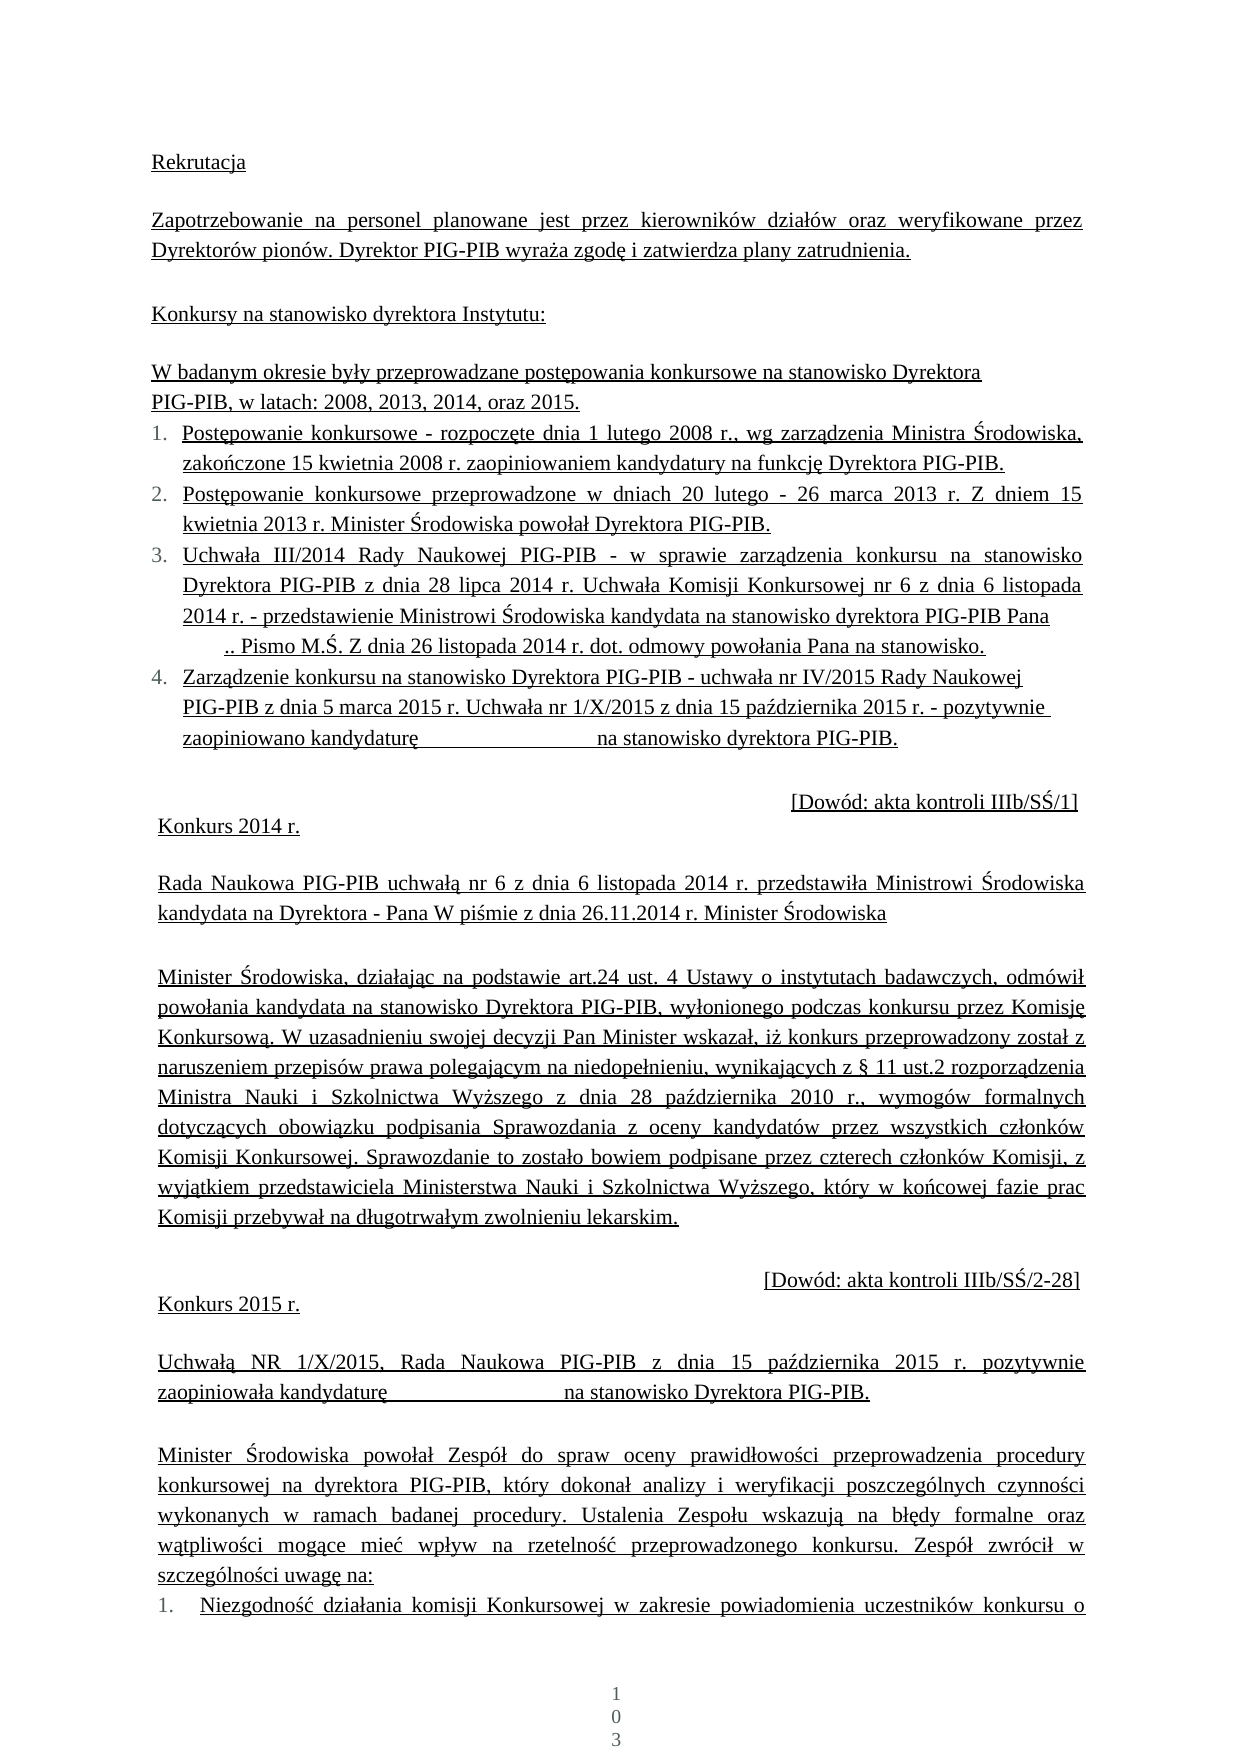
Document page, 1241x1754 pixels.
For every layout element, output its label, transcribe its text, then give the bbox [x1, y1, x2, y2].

text Minister Środowiska powołał Zespół do spraw oceny prawidłowości przeprowadzenia procedury konkursowej na dyrektora PIG-PIB, który dokonał analizy i weryfikacji poszczególnych czynności wykonanych w ramach badanej procedury. Ustalenia Zespołu wskazują na błędy formalne oraz wątpliwości mogące mieć wpływ na rzetelność przeprowadzonego konkursu. Zespół zwrócił w szczególności uwagę na: [157, 1465, 1086, 1494]
text Rada Naukowa PIG-PIB uchwałą nr 6 z dnia 6 listopada 2014 r. przedstawiła Ministrowi Środowiska kandydata na Dyrektora - Pana W piśmie z dnia 26.11.2014 r. Minister Środowiska [157, 893, 1086, 927]
text Konkurs 2015 r. [157, 1292, 1153, 1317]
text W badanym okresie były przeprowadzane postępowania konkursowe na stanowisko Dyrektora [151, 355, 1153, 385]
text Rada Naukowa PIG-PIB uchwałą nr 6 z dnia 6 listopada 2014 r. przedstawiła Ministrowi Środowiska kandydata na Dyrektora - Pana W piśmie z dnia 26.11.2014 r. Minister Środowiska [157, 867, 1086, 892]
text Minister Środowiska powołał Zespół do spraw oceny prawidłowości przeprowadzenia procedury konkursowej na dyrektora PIG-PIB, który dokonał analizy i weryfikacji poszczególnych czynności wykonanych w ramach badanej procedury. Ustalenia Zespołu wskazują na błędy formalne oraz wątpliwości mogące mieć wpływ na rzetelność przeprowadzonego konkursu. Zespół zwrócił w szczególności uwagę na: [157, 1438, 1086, 1464]
text Rekrutacja [151, 150, 1153, 174]
text PIG-PIB, w latach: 2008, 2013, 2014, oraz 2015. [151, 385, 1153, 416]
list Postępowanie konkursowe przeprowadzone w dniach 20 lutego - 26 marca 2013 r. Z dniem 15 kwietnia 2013 r. Minister Środowiska powołał Dyrektora PIG-PIB. [151, 477, 1084, 538]
text Uchwałą NR 1/X/2015, Rada Naukowa PIG-PIB z dnia 15 października 2015 r. pozytywnie zaopiniowała kandydaturę na stanowisko Dyrektora PIG-PIB. [157, 1371, 1086, 1405]
list Uchwała III/2014 Rady Naukowej PIG-PIB - w sprawie zarządzenia konkursu na stanowisko Dyrektora PIG-PIB z dnia 28 lipca 2014 r. Uchwała Komisji Konkursowej nr 6 z dnia 6 listopada 2014 r. - przedstawienie Ministrowi Środowiska kandydata na stanowisko dyrektora PIG-PIB Pana [151, 538, 1084, 629]
list Postępowanie konkursowe - rozpoczęte dnia 1 lutego 2008 r., wg zarządzenia Ministra Środowiska, zakończone 15 kwietnia 2008 r. zaopiniowaniem kandydatury na funkcję Dyrektora PIG-PIB. [151, 416, 1084, 477]
text [Dowód: akta kontroli IIIb/SŚ/1] [791, 790, 1153, 814]
text PIG-PIB z dnia 5 marca 2015 r. Uchwała nr 1/X/2015 z dnia 15 października 2015 r. - pozytywnie zaopiniowano kandydaturę na stanowisko dyrektora PIG-PIB. [182, 690, 1153, 751]
text Zapotrzebowanie na personel planowane jest przez kierowników działów oraz weryfikowane przez Dyrektorów pionów. Dyrektor PIG-PIB wyraża zgodę i zatwierdza plany zatrudnienia. [151, 203, 1084, 264]
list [157, 1588, 1086, 1619]
text Minister Środowiska, działając na podstawie art.24 ust. 4 Ustawy o instytutach badawczych, odmówił powołania kandydata na stanowisko Dyrektora PIG-PIB, wyłonionego podczas konkursu przez Komisję Konkursową. W uzasadnieniu swojej decyzji Pan Minister wskazał, iż konkurs przeprowadzony został z naruszeniem przepisów prawa polegającym na niedopełnieniu, wynikających z § 11 ust.2 rozporządzenia Ministra Nauki i Szkolnictwa Wyższego z dnia 28 października 2010 r., wymogów formalnych dotyczących obowiązku podpisania Sprawozdania z oceny kandydatów przez wszystkich członków Komisji Konkursowej. Sprawozdanie to zostało bowiem podpisane przez czterech członków Komisji, z wyjątkiem przedstawiciela Ministerstwa Nauki i Szkolnictwa Wyższego, który w końcowej fazie prac Komisji przebywał na długotrwałym zwolnieniu lekarskim. [157, 1106, 1086, 1165]
text Konkurs 2014 r. [157, 814, 1153, 838]
text Minister Środowiska powołał Zespół do spraw oceny prawidłowości przeprowadzenia procedury konkursowej na dyrektora PIG-PIB, który dokonał analizy i weryfikacji poszczególnych czynności wykonanych w ramach badanej procedury. Ustalenia Zespołu wskazują na błędy formalne oraz wątpliwości mogące mieć wpływ na rzetelność przeprowadzonego konkursu. Zespół zwrócił w szczególności uwagę na: [157, 1525, 1086, 1588]
text Uchwałą NR 1/X/2015, Rada Naukowa PIG-PIB z dnia 15 października 2015 r. pozytywnie zaopiniowała kandydaturę na stanowisko Dyrektora PIG-PIB. [157, 1345, 1086, 1370]
text .. Pismo M.Ś. Z dnia 26 listopada 2014 r. dot. odmowy powołania Pana na stanowisko. [224, 629, 1153, 660]
text Konkursy na stanowisko dyrektora Instytutu: [151, 302, 1153, 326]
list Zarządzenie konkursu na stanowisko Dyrektora PIG-PIB - uchwała nr IV/2015 Rady Naukowej [151, 660, 1153, 690]
text [Dowód: akta kontroli IIIb/SŚ/2-28] [764, 1268, 1153, 1292]
text Minister Środowiska powołał Zespół do spraw oceny prawidłowości przeprowadzenia procedury konkursowej na dyrektora PIG-PIB, który dokonał analizy i weryfikacji poszczególnych czynności wykonanych w ramach badanej procedury. Ustalenia Zespołu wskazują na błędy formalne oraz wątpliwości mogące mieć wpływ na rzetelność przeprowadzonego konkursu. Zespół zwrócił w szczególności uwagę na: [157, 1495, 1086, 1524]
